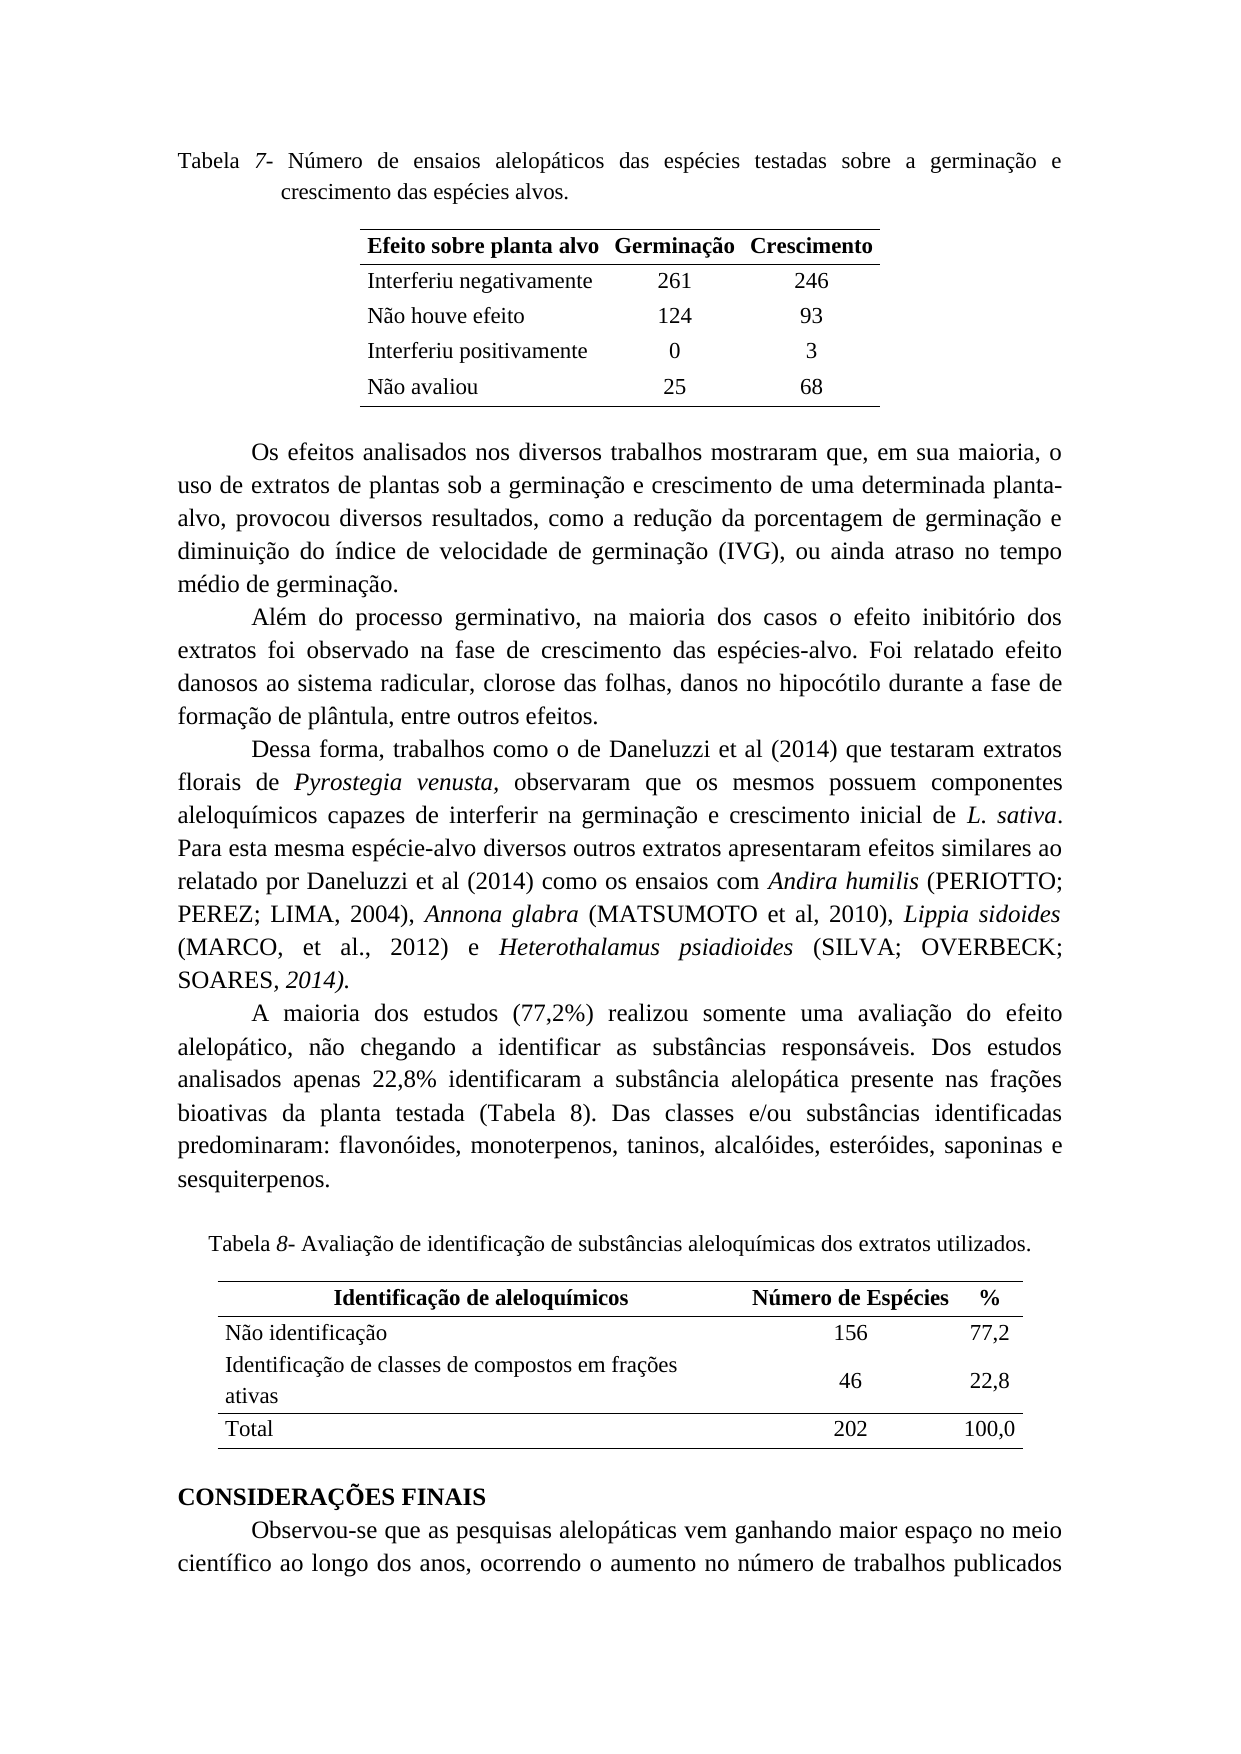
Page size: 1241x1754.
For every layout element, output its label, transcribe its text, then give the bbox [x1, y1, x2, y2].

table_cell 46 [744, 1352, 956, 1412]
text Os efeitos analisados nos diversos trabalhos mostraram que, em sua maioria, o uso de extratos de plantas sob a germinação e crescimento de uma determinada planta-alvo, provocou diversos resultados, como a redução da porcentagem de germinação e diminuição do índice de velocidade de germinação (IVG), ou ainda atraso no tempo médio de germinação. [177, 437, 1063, 598]
table_cell 202 [744, 1414, 956, 1448]
table_header Efeito sobre planta alvo [360, 230, 607, 264]
table_cell Identificação de classes de compostos em frações ativas [218, 1352, 744, 1412]
table_cell 100,0 [956, 1414, 1023, 1448]
table_cell Não avaliou [360, 371, 607, 406]
table_cell Não houve efeito [360, 300, 607, 335]
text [177, 1515, 1063, 1577]
table_cell 68 [742, 371, 880, 406]
table_header Número de Espécies [744, 1282, 956, 1316]
table_header Identificação de aleloquímicos [218, 1282, 744, 1316]
table_header Crescimento [742, 230, 880, 264]
text A maioria dos estudos (77,2%) realizou somente uma avaliação do efeito alelopático, não chegando a identificar as substâncias responsáveis. Dos estudos analisados apenas 22,8% identificaram a substância alelopática presente nas frações bioativas da planta testada (Tabela 8). Das classes e/ou substâncias identificadas predominaram: flavonóides, monoterpenos, taninos, alcalóides, esteróides, saponinas e sesquiterpenos. [177, 998, 1063, 1192]
text Tabela 7- Número de ensaios alelopáticos das espécies testadas sobre a germinação e crescimento das espécies alvos. [177, 148, 1063, 204]
table_cell 124 [607, 300, 742, 335]
table_cell 93 [742, 300, 880, 335]
table_cell 3 [742, 335, 880, 371]
text Além do processo germinativo, na maioria dos casos o efeito inibitório dos extratos foi observado na fase de crescimento das espécies-alvo. Foi relatado efeito danosos ao sistema radicular, clorose das folhas, danos no hipocótilo durante a fase de formação de plântula, entre outros efeitos. [177, 602, 1063, 730]
table_header % [956, 1282, 1023, 1316]
table_cell Interferiu negativamente [360, 265, 607, 300]
text Dessa forma, trabalhos como o de Daneluzzi et al (2014) que testaram extratos florais de Pyrostegia venusta, observaram que os mesmos possuem componentes aleloquímicos capazes de interferir na germinação e crescimento inicial de L. sativa. Para esta mesma espécie-alvo diversos outros extratos apresentaram efeitos similares ao relatado por Daneluzzi et al (2014) como os ensaios com Andira humilis (PERIOTTO; PEREZ; LIMA, 2004), Annona glabra (MATSUMOTO et al, 2010), Lippia sidoides (MARCO, et al., 2012) e Heterothalamus psiadioides (SILVA; OVERBECK; SOARES, 2014). [177, 734, 1063, 994]
table_header Germinação [607, 230, 742, 264]
table_cell 156 [744, 1317, 956, 1352]
table_cell 25 [607, 371, 742, 406]
table_cell 77,2 [956, 1317, 1023, 1352]
table_cell Não identificação [218, 1317, 744, 1352]
table_cell 261 [607, 265, 742, 300]
table_cell 246 [742, 265, 880, 300]
table_cell Total [218, 1414, 744, 1448]
table_cell Interferiu positivamente [360, 335, 607, 371]
list CONSIDERAÇÕES FINAIS [177, 1482, 1063, 1511]
table_cell 22,8 [956, 1352, 1023, 1412]
text Tabela 8- Avaliação de identificação de substâncias aleloquímicas dos extratos utilizados. [177, 1230, 1063, 1256]
table_cell 0 [607, 335, 742, 371]
